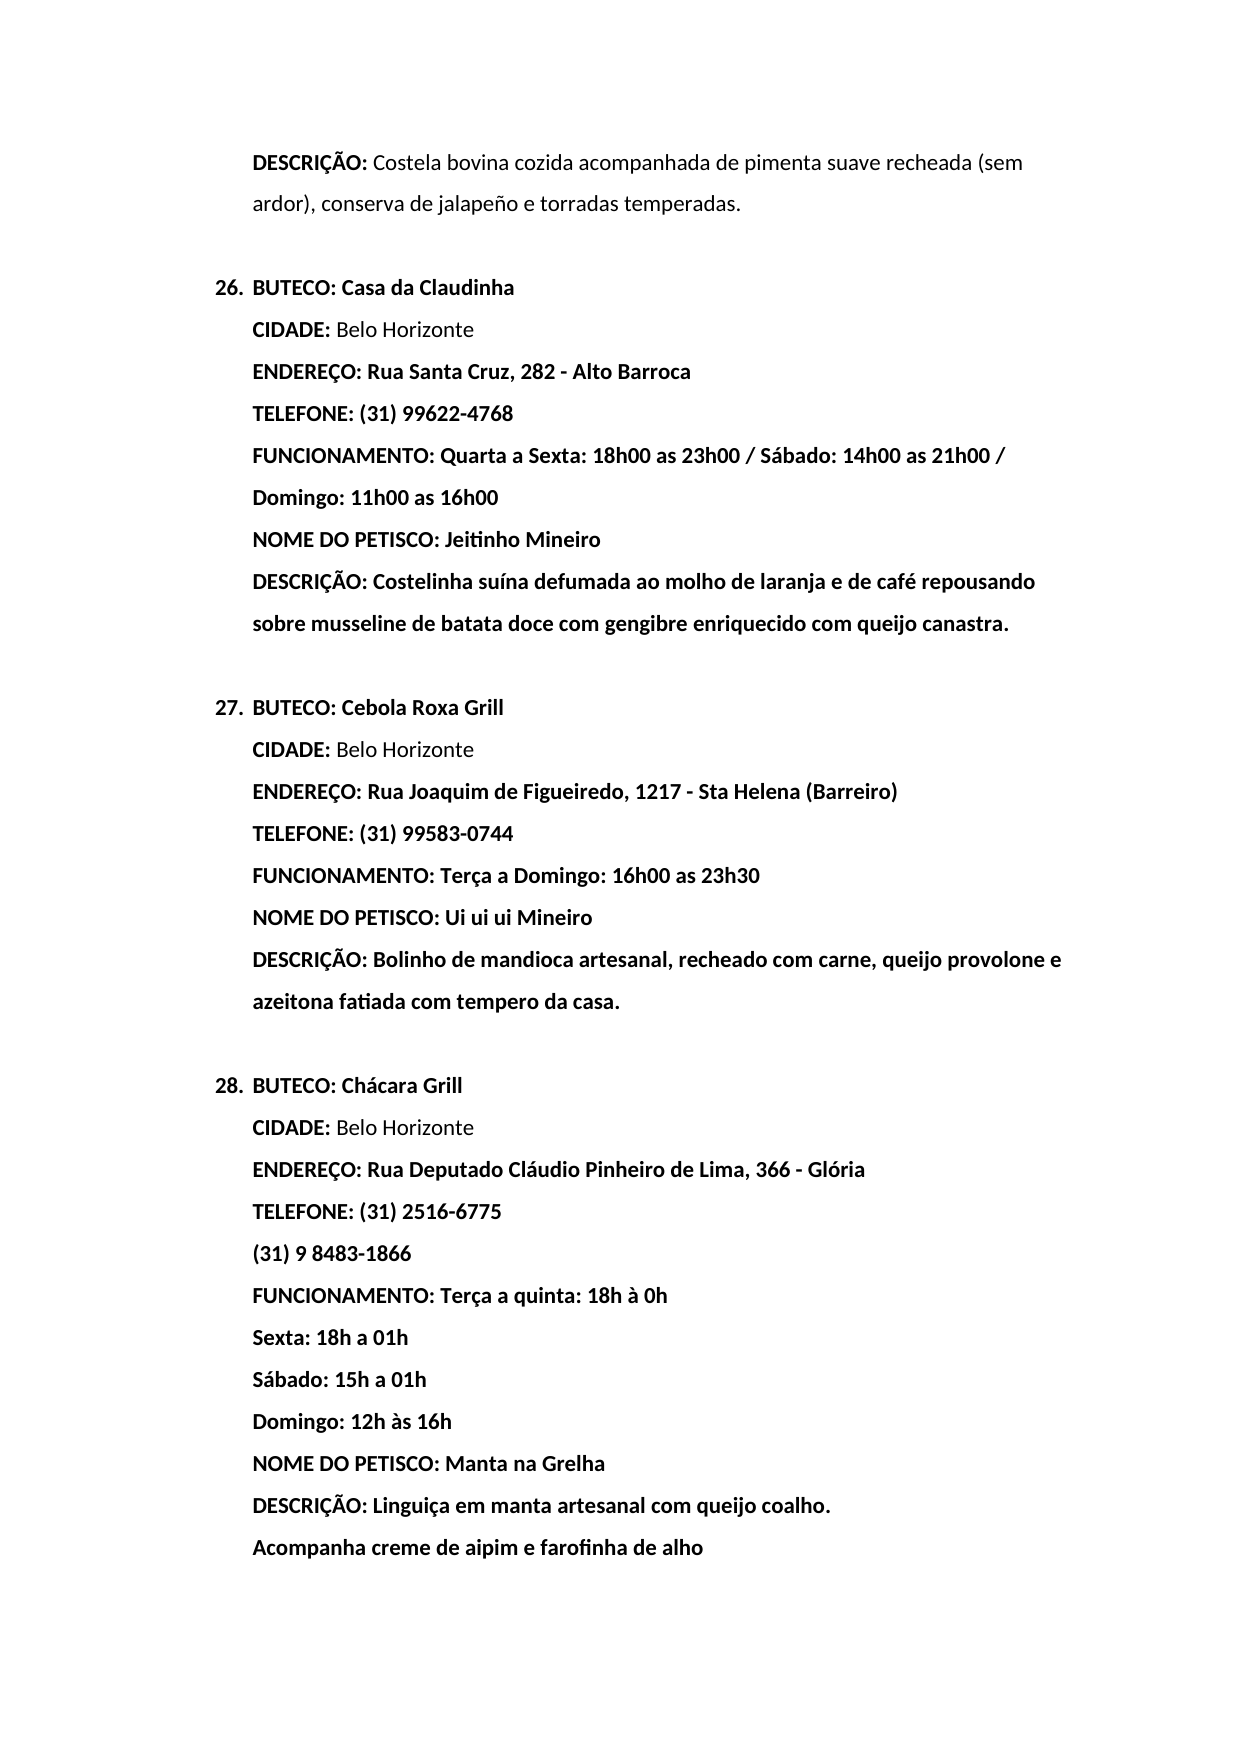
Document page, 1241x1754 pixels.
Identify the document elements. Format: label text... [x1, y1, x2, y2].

list ENDEREÇO: Rua Santa Cruz, 282 - Alto Barroca [252, 357, 1063, 386]
list NOME DO PETISCO: Jeitinho Mineiro [252, 525, 1063, 553]
list Sábado: 15h a 01h [252, 1365, 1063, 1393]
list TELEFONE: (31) 99583-0744 [252, 819, 1063, 847]
list DESCRIÇÃO: Linguiça em manta artesanal com queijo coalho. [252, 1491, 1063, 1519]
list DESCRIÇÃO: Bolinho de mandioca artesanal, recheado com carne, queijo provolone e azeitona fatiada com tempero da casa. [252, 945, 1063, 1015]
list Domingo: 12h às 16h [252, 1407, 1063, 1435]
list ENDEREÇO: Rua Deputado Cláudio Pinheiro de Lima, 366 - Glória [252, 1155, 1063, 1183]
list FUNCIONAMENTO: Terça a Domingo: 16h00 as 23h30 [252, 861, 1063, 889]
list CIDADE: Belo Horizonte [252, 735, 1063, 763]
list BUTECO: Casa da Claudinha [215, 273, 1063, 302]
list ENDEREÇO: Rua Joaquim de Figueiredo, 1217 - Sta Helena (Barreiro) [252, 777, 1063, 805]
list CIDADE: Belo Horizonte [252, 316, 1063, 343]
list Sexta: 18h a 01h [252, 1323, 1063, 1351]
list FUNCIONAMENTO: Terça a quinta: 18h à 0h [252, 1281, 1063, 1309]
list (31) 9 8483-1866 [252, 1239, 1063, 1267]
list NOME DO PETISCO: Ui ui ui Mineiro [252, 903, 1063, 931]
list Acompanha creme de aipim e farofinha de alho [252, 1533, 1063, 1561]
list DESCRIÇÃO: Costelinha suína defumada ao molho de laranja e de café repousando sobre musseline de batata doce com gengibre enriquecido com queijo canastra. [252, 567, 1063, 637]
list BUTECO: Chácara Grill [215, 1071, 1063, 1099]
list TELEFONE: (31) 2516-6775 [252, 1197, 1063, 1225]
list NOME DO PETISCO: Manta na Grelha [252, 1449, 1063, 1477]
list FUNCIONAMENTO: Quarta a Sexta: 18h00 as 23h00 / Sábado: 14h00 as 21h00 / Domingo: 11h00 as 16h00 [252, 441, 1063, 511]
list BUTECO: Cebola Roxa Grill [215, 693, 1063, 721]
list CIDADE: Belo Horizonte [252, 1113, 1063, 1141]
list TELEFONE: (31) 99622-4768 [252, 399, 1063, 427]
list DESCRIÇÃO: Costela bovina cozida acompanhada de pimenta suave recheada (sem ardor), conserva de jalapeño e torradas temperadas. [252, 148, 1063, 218]
